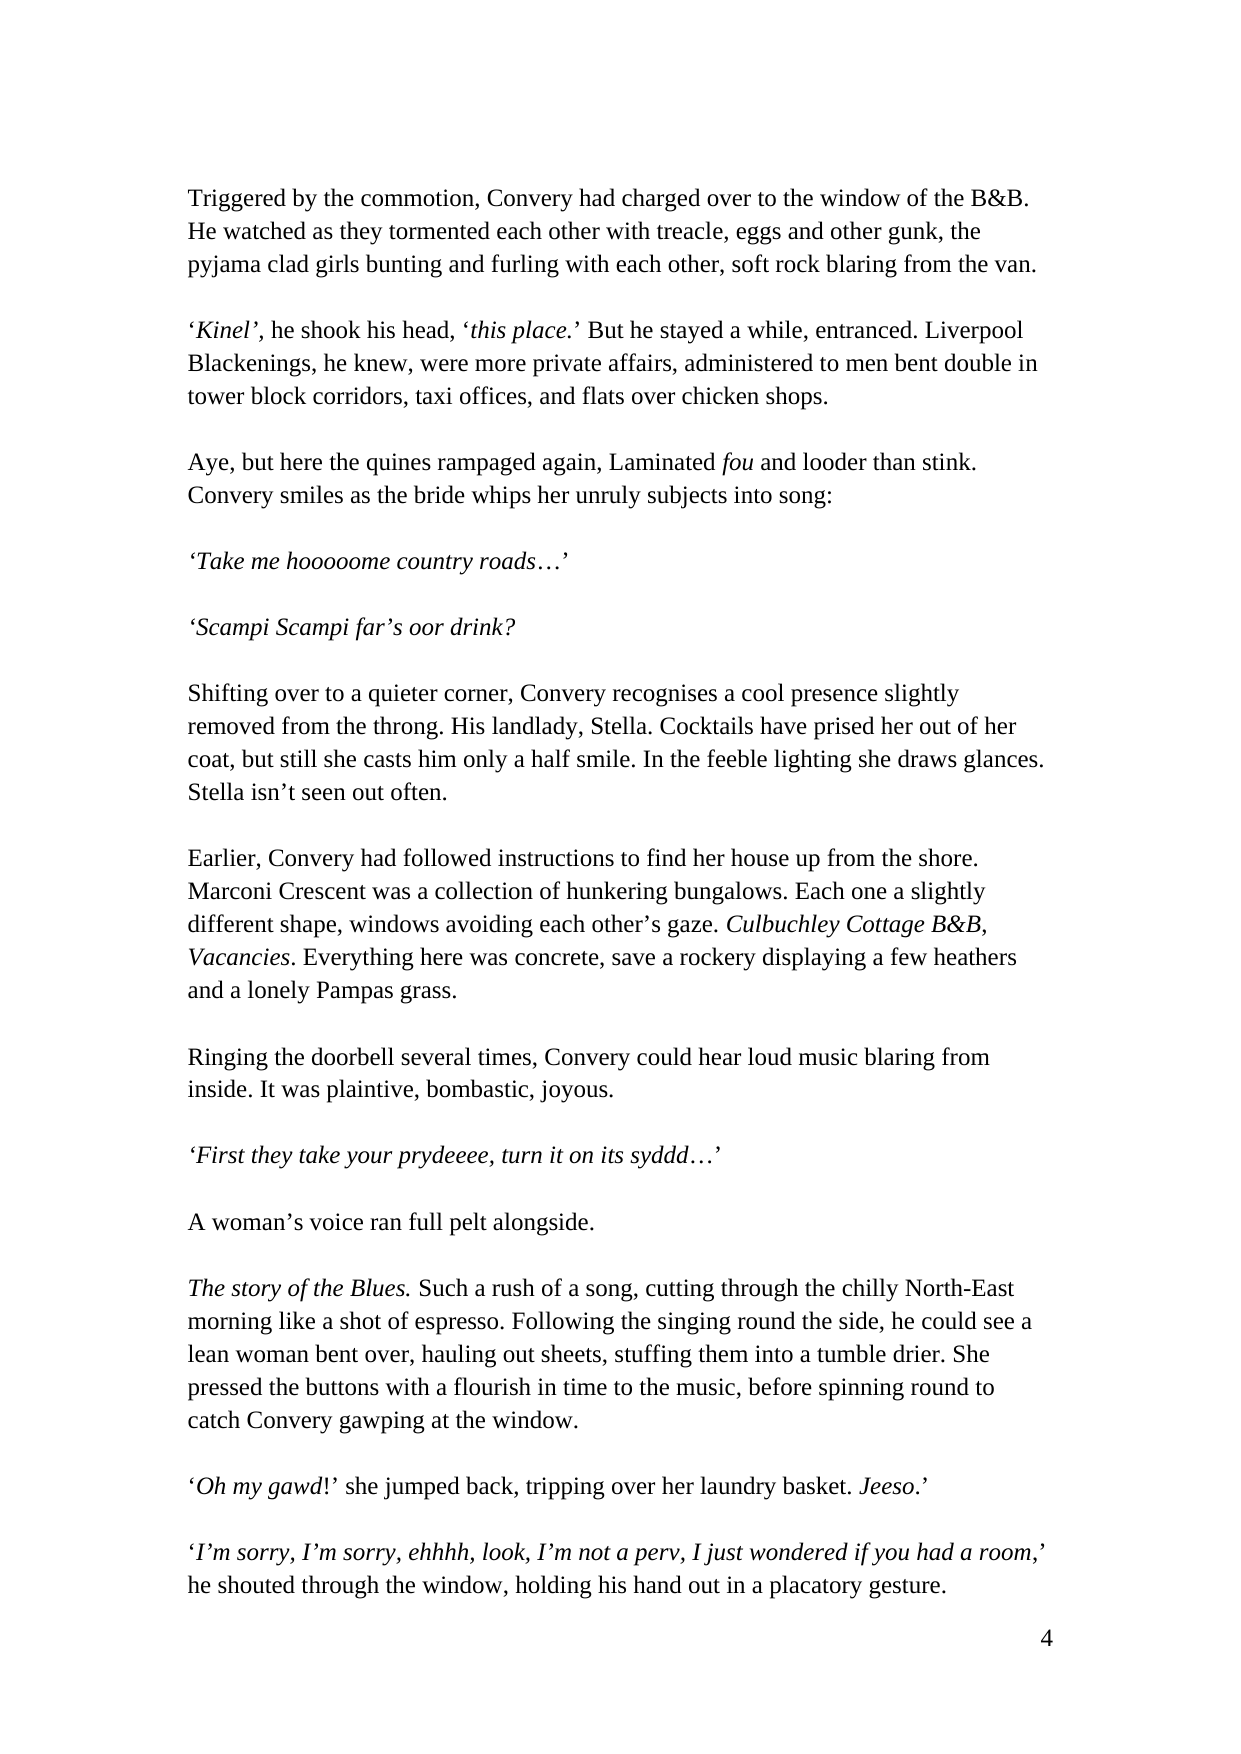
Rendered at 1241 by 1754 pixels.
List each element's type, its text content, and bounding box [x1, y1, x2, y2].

text Shifting over to a quieter corner, Convery recognises a cool presence slightly removed from the throng. His landlady, Stella. Cocktails have prised her out of her coat, but still she casts him only a half smile. In the feeble lighting she draws glances. Stella isn’t seen out often. [187, 678, 1053, 806]
text ‘First they take your prydeeee, turn it on its syddd…’ [187, 1141, 1053, 1169]
text Triggered by the commotion, Convery had charged over to the window of the B&B. He watched as they tormented each other with treacle, eggs and other gunk, the pyjama clad girls bunting and furling with each other, soft rock blaring from the van. [187, 183, 1053, 278]
text ‘Scampi Scampi far’s oor drink? [187, 612, 1053, 641]
text ‘Take me hooooome country roads…’ [187, 546, 1053, 575]
text Aye, but here the quines rampaged again, Laminated fou and looder than stink. Convery smiles as the bride whips her unruly subjects into song: [187, 447, 1053, 509]
text A woman’s voice ran full pelt alongside. [187, 1207, 1053, 1235]
text The story of the Blues. Such a rush of a song, cutting through the chilly North-East morning like a shot of espresso. Following the singing round the side, he could see a lean woman bent over, hauling out sheets, stuffing them into a tumble drier. She pressed the buttons with a flourish in time to the music, before spinning round to catch Convery gawping at the window. [187, 1273, 1053, 1433]
text ‘I’m sorry, I’m sorry, ehhhh, look, I’m not a perv, I just wondered if you had a room,’ he shouted through the window, holding his hand out in a placatory gesture. [187, 1537, 1053, 1599]
text Ringing the doorbell several times, Convery could hear loud music blaring from inside. It was plaintive, bombastic, joyous. [187, 1042, 1053, 1103]
text ‘Kinel’, he shook his head, ‘this place.’ But he stayed a while, entranced. Liverpool Blackenings, he knew, were more private affairs, administered to men bent double in tower block corridors, taxi offices, and flats over chicken shops. [187, 315, 1053, 410]
text Earlier, Convery had followed instructions to find her house up from the shore. Marconi Crescent was a collection of hunkering bungalows. Each one a slightly different shape, windows avoiding each other’s gaze. Culbuchley Cottage B&B, Vacancies. Everything here was concrete, save a rockery displaying a few heathers and a lonely Pampas grass. [187, 843, 1053, 1004]
text ‘Oh my gawd!’ she jumped back, tripping over her laundry basket. Jeeso.’ [187, 1471, 1053, 1499]
